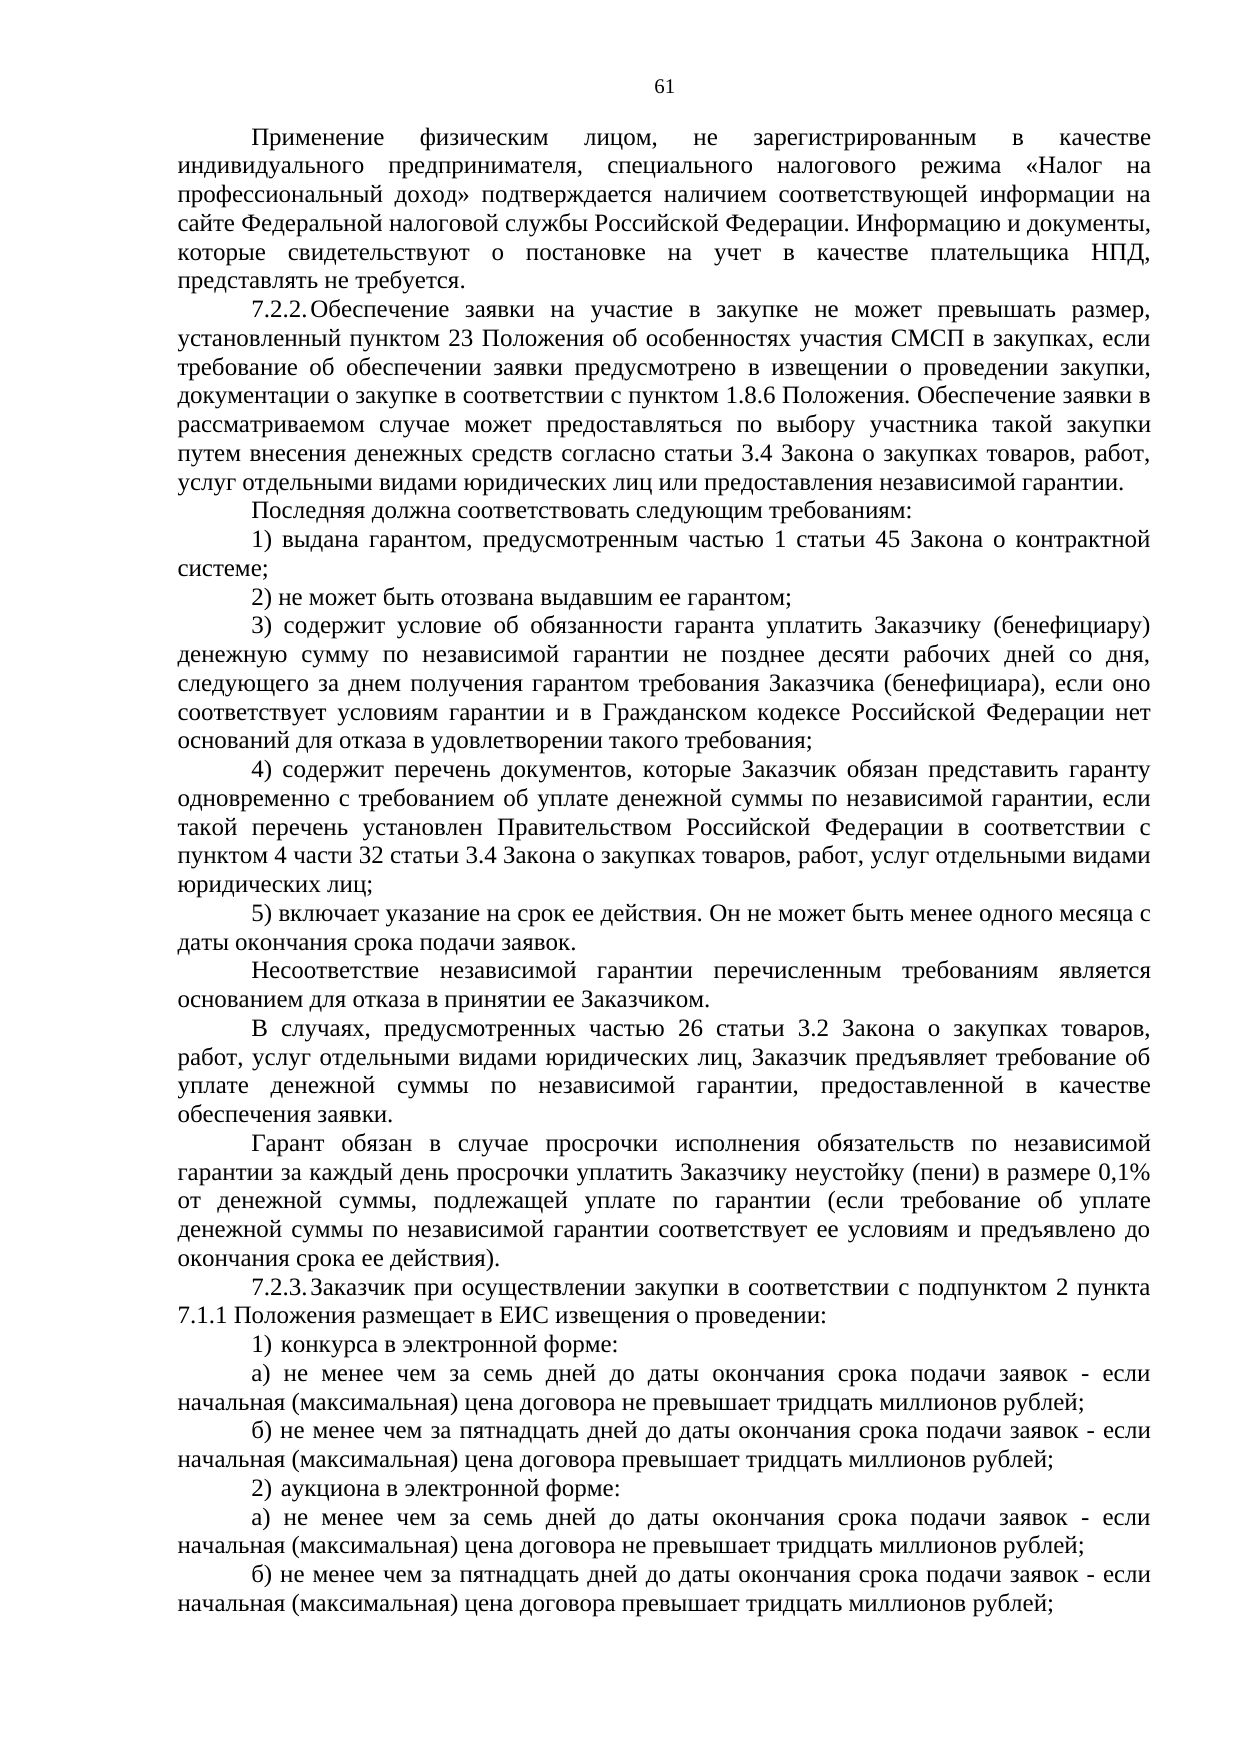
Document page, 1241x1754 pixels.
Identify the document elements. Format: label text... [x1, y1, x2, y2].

text Применение физическим лицом, не зарегистрированным в качестве индивидуального предпринимателя, специального налогового режима «Налог на профессиональный доход» подтверждается наличием соответствующей информации на сайте Федеральной налоговой службы Российской Федерации. Информацию и документы, которые свидетельствуют о постановке на учет в качестве плательщика НПД, представлять не требуется. [177, 122, 1152, 294]
list конкурса в электронной форме: [177, 1329, 1152, 1358]
list аукциона в электронной форме: [177, 1473, 1152, 1502]
text 1) выдана гарантом, предусмотренным частью 1 статьи 45 Закона о контрактной системе; [177, 524, 1152, 582]
text Последняя должна соответствовать следующим требованиям: [177, 496, 1152, 524]
text В случаях, предусмотренных частью 26 статьи 3.2 Закона о закупках товаров, работ, услуг отдельными видами юридических лиц, Заказчик предъявляет требование об уплате денежной суммы по независимой гарантии, предоставленной в качестве обеспечения заявки. [177, 1013, 1152, 1128]
text Несоответствие независимой гарантии перечисленным требованиям является основанием для отказа в принятии ее Заказчиком. [177, 956, 1152, 1013]
text 5) включает указание на срок ее действия. Он не может быть менее одного месяца с даты окончания срока подачи заявок. [177, 898, 1152, 956]
text а) не менее чем за семь дней до даты окончания срока подачи заявок - если начальная (максимальная) цена договора не превышает тридцать миллионов рублей; [177, 1358, 1152, 1416]
text б) не менее чем за пятнадцать дней до даты окончания срока подачи заявок - если начальная (максимальная) цена договора превышает тридцать миллионов рублей; [177, 1416, 1152, 1473]
text Гарант обязан в случае просрочки исполнения обязательств по независимой гарантии за каждый день просрочки уплатить Заказчику неустойку (пени) в размере 0,1% от денежной суммы, подлежащей уплате по гарантии (если требование об уплате денежной суммы по независимой гарантии соответствует ее условиям и предъявлено до окончания срока ее действия). [177, 1128, 1152, 1272]
list Обеспечение заявки на участие в закупке не может превышать размер, установленный пунктом 23 Положения об особенностях участия СМСП в закупках, если требование об обеспечении заявки предусмотрено в извещении о проведении закупки, документации о закупке в соответствии с пунктом 1.8.6 Положения. Обеспечение заявки в рассматриваемом случае может предоставляться по выбору участника такой закупки путем внесения денежных средств согласно статьи 3.4 Закона о закупках товаров, работ, услуг отдельными видами юридических лиц или предоставления независимой гарантии. [177, 294, 1152, 496]
list Заказчик при осуществлении закупки в соответствии с подпунктом 2 пункта 7.1.1 Положения размещает в ЕИС извещения о проведении: [177, 1272, 1152, 1329]
text 4) содержит перечень документов, которые Заказчик обязан представить гаранту одновременно с требованием об уплате денежной суммы по независимой гарантии, если такой перечень установлен Правительством Российской Федерации в соответствии с пунктом 4 части 32 статьи 3.4 Закона о закупках товаров, работ, услуг отдельными видами юридических лиц; [177, 754, 1152, 898]
text б) не менее чем за пятнадцать дней до даты окончания срока подачи заявок - если начальная (максимальная) цена договора превышает тридцать миллионов рублей; [177, 1559, 1152, 1617]
text 3) содержит условие об обязанности гаранта уплатить Заказчику (бенефициару) денежную сумму по независимой гарантии не позднее десяти рабочих дней со дня, следующего за днем получения гарантом требования Заказчика (бенефициара), если оно соответствует условиям гарантии и в Гражданском кодексе Российской Федерации нет оснований для отказа в удовлетворении такого требования; [177, 611, 1152, 754]
text а) не менее чем за семь дней до даты окончания срока подачи заявок - если начальная (максимальная) цена договора не превышает тридцать миллионов рублей; [177, 1502, 1152, 1559]
text 2) не может быть отозвана выдавшим ее гарантом; [177, 582, 1152, 611]
